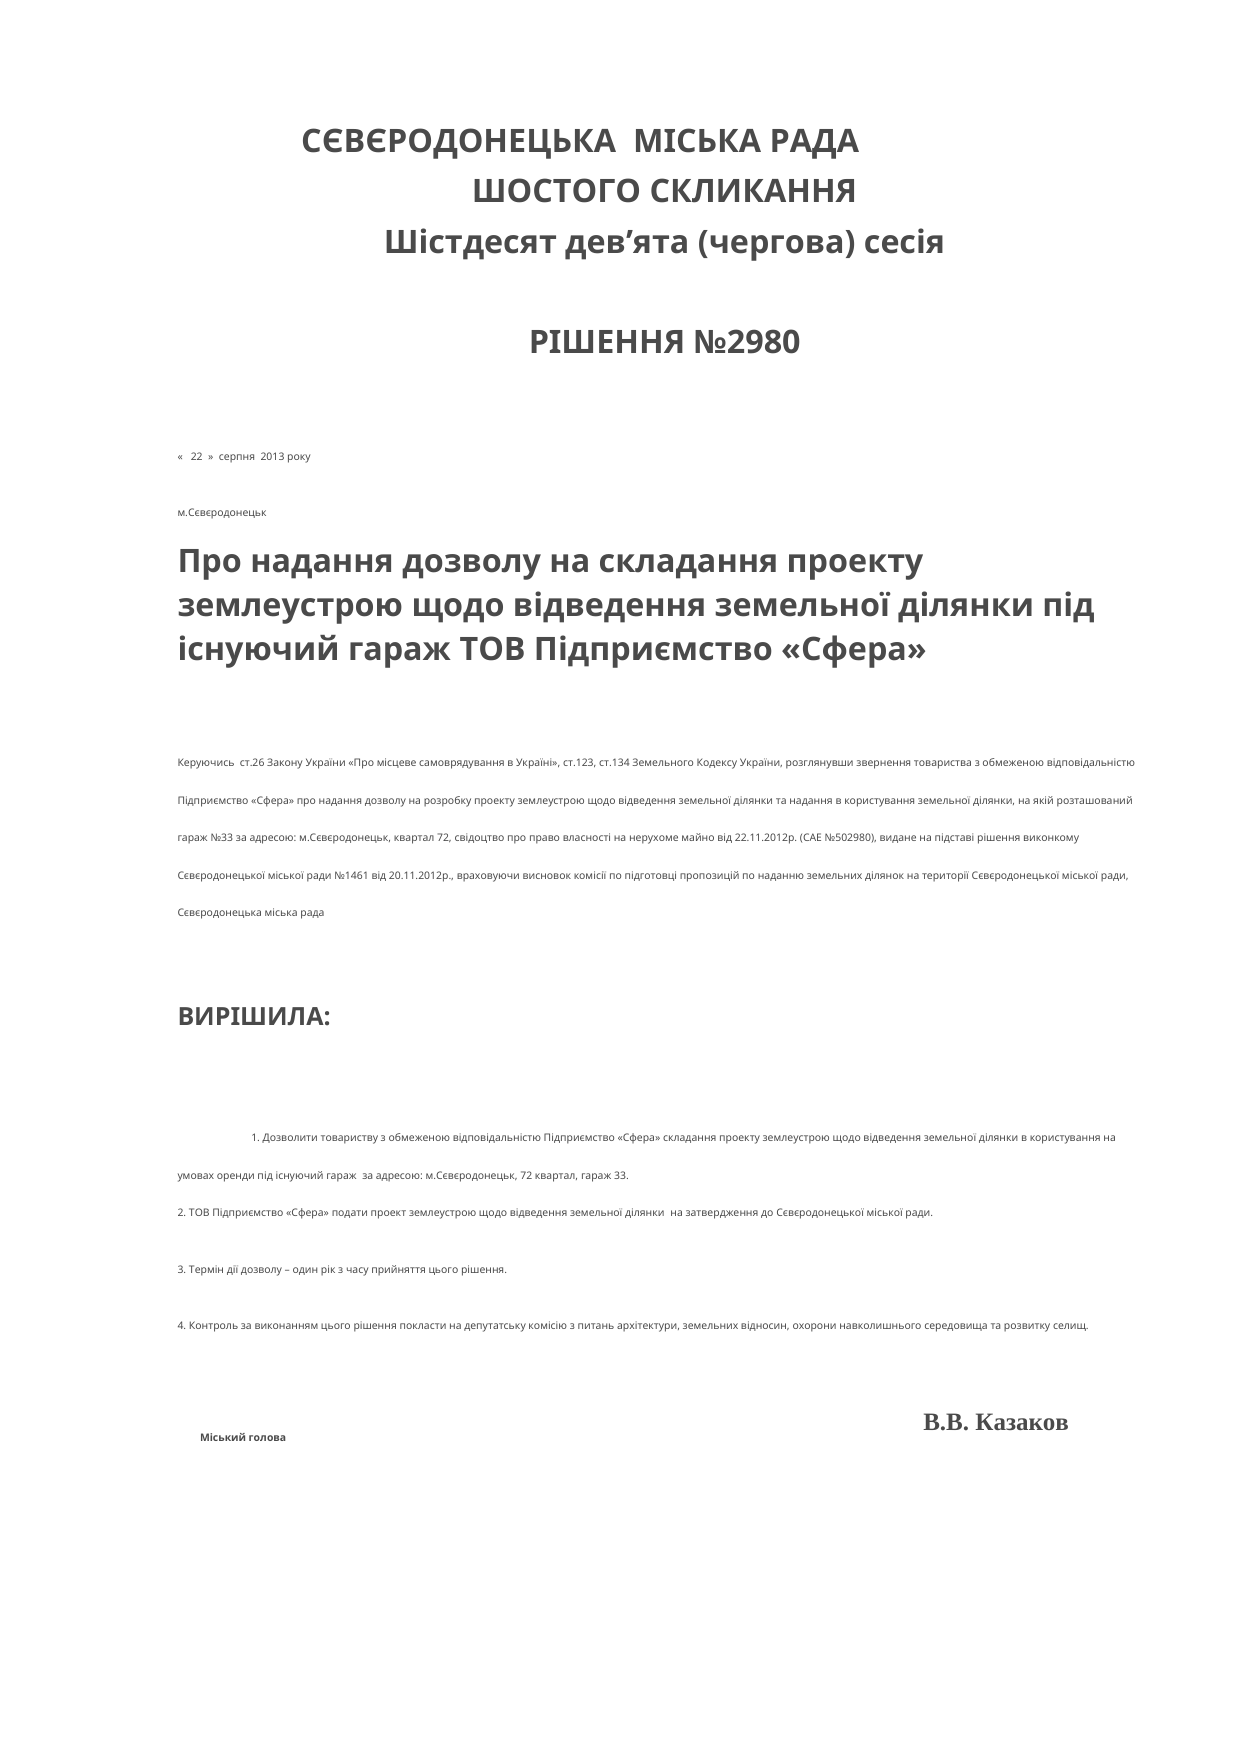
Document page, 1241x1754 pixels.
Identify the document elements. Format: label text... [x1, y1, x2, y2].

text ВИРІШИЛА: [177, 995, 1152, 1032]
text Керуючись ст.26 Закону України «Про місцеве самоврядування в Україні», ст.123, ст.134 Земельного Кодексу України, розглянувши звернення товариства з обмеженою відповідальністю Підприємство «Сфера» про надання дозволу на розробку проекту землеустрою щодо відведення земельної ділянки та надання в користування земельної ділянки, на якій розташований гараж №33 за адресою: м.Сєвєродонецьк, квартал 72, свідоцтво про право власності на нерухоме майно від 22.11.2012р. (САЕ №502980), видане на підставі рішення виконкому Сєвєродонецької міської ради №1461 від 20.11.2012р., враховуючи висновок комісії по підготовці пропозицій по наданню земельних ділянок на території Сєвєродонецької міської ради, Сєвєродонецька міська рада [177, 732, 1152, 920]
text « 22 » серпня 2013 року [177, 425, 546, 463]
text Шістдесят дев’ята (чергова) сесія [177, 218, 1152, 262]
text Про надання дозволу на складання проекту землеустрою щодо відведення земельної ділянки під існуючий гараж ТОВ Підприємство «Сфера» [177, 538, 1152, 670]
text м.Сєвєродонецьк [177, 482, 1152, 519]
table_header Міський голова [189, 1407, 912, 1463]
text 4. Контроль за виконанням цього рішення покласти на депутатську комісію з питань архітектури, земельних відносин, охорони навколишнього середовища та розвитку селищ. [177, 1295, 1152, 1332]
text 1. Дозволити товариству з обмеженою відповідальністю Підприємство «Сфера» складання проекту землеустрою щодо відведення земельної ділянки в користування на умовах оренди під існуючий гараж за адресою: м.Сєвєродонецьк, 72 квартал, гараж 33. [177, 1107, 1152, 1182]
text РІШЕННЯ №2980 [177, 319, 1152, 363]
text 2. ТОВ Підприємство «Сфера» подати проект землеустрою щодо відведення земельної ділянки на затвердження до Сєвєродонецької міської ради. [177, 1182, 1152, 1220]
text ШОСТОГО СКЛИКАННЯ [177, 168, 1152, 212]
text 3. Термін дії дозволу – один рік з часу прийняття цього рішення. [177, 1238, 1152, 1276]
text СЄВЄРОДОНЕЦЬКА МІСЬКА РАДА [177, 118, 1152, 162]
table_header В.В. Казаков [912, 1407, 1163, 1463]
